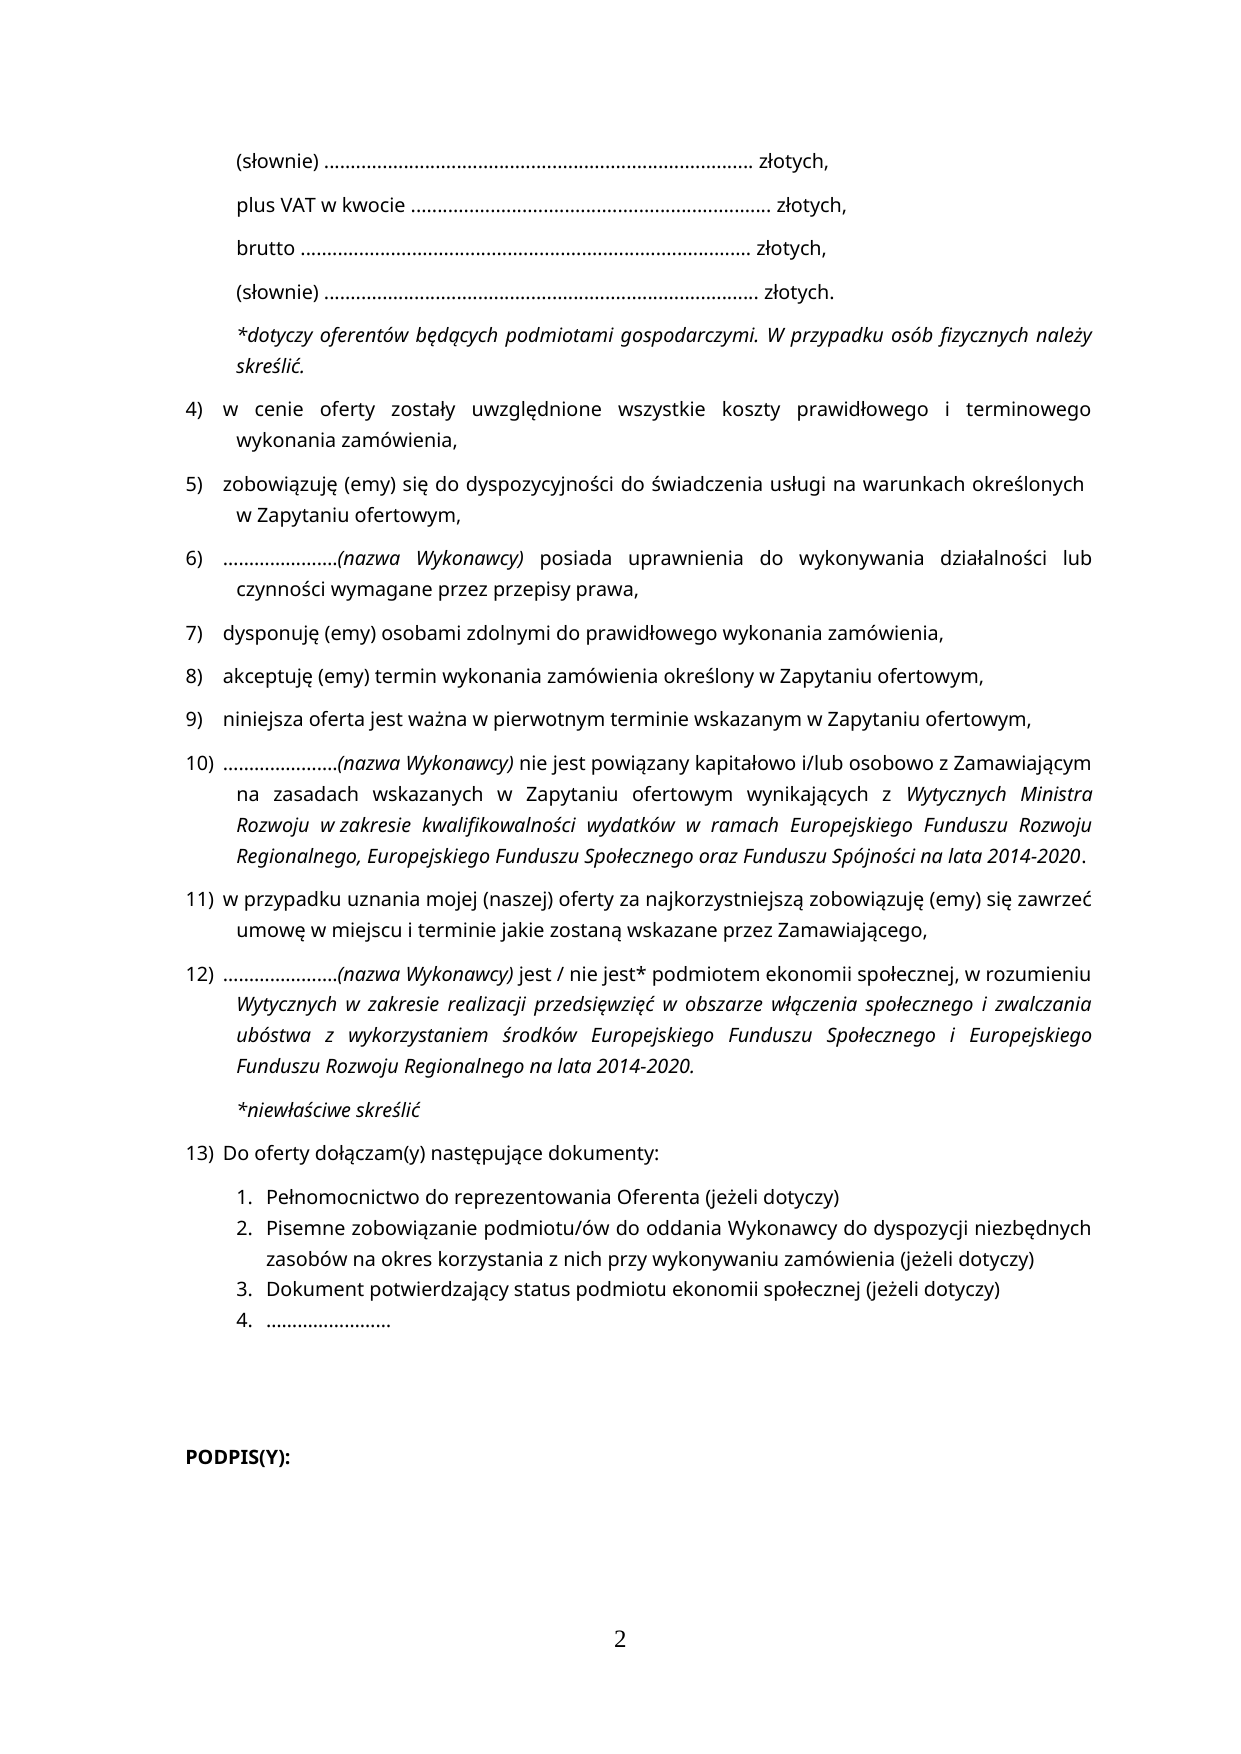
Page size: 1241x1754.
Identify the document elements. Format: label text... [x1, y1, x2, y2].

list ………………….(nazwa Wykonawcy) posiada uprawnienia do wykonywania działalności lub czynności wymagane przez przepisy prawa, [185, 544, 1093, 602]
text (słownie) ................................................................................. złotych, [236, 148, 1093, 174]
text *niewłaściwe skreślić [236, 1096, 1093, 1123]
list niniejsza oferta jest ważna w pierwotnym terminie wskazanym w Zapytaniu ofertowym, [185, 706, 1093, 733]
list …………………… [236, 1307, 1093, 1334]
list ………………….(nazwa Wykonawcy) nie jest powiązany kapitałowo i/lub osobowo z Zamawiającym na zasadach wskazanych w Zapytaniu ofertowym wynikających z Wytycznych Ministra Rozwoju w zakresie kwalifikowalności wydatków w ramach Europejskiego Funduszu Rozwoju Regionalnego, Europejskiego Funduszu Społecznego oraz Funduszu Spójności na lata 2014-2020. [185, 749, 1093, 869]
text (słownie) .................................................................................. złotych. [236, 278, 1093, 305]
list Do oferty dołączam(y) następujące dokumenty: [185, 1139, 1093, 1166]
list zobowiązuję (emy) się do dyspozycyjności do świadczenia usługi na warunkach określonych w Zapytaniu ofertowym, [185, 470, 1093, 528]
text plus VAT w kwocie .................................................................... złotych, [236, 191, 1093, 218]
list w przypadku uznania mojej (naszej) oferty za najkorzystniejszą zobowiązuję (emy) się zawrzeć umowę w miejscu i terminie jakie zostaną wskazane przez Zamawiającego, [185, 885, 1093, 943]
list Pisemne zobowiązanie podmiotu/ów do oddania Wykonawcy do dyspozycji niezbędnych zasobów na okres korzystania z nich przy wykonywaniu zamówienia (jeżeli dotyczy) [236, 1214, 1093, 1272]
list w cenie oferty zostały uwzględnione wszystkie koszty prawidłowego i terminowego wykonania zamówienia, [185, 396, 1093, 454]
text brutto ..................................................................................... złotych, [236, 234, 1093, 261]
list Pełnomocnictwo do reprezentowania Oferenta (jeżeli dotyczy) [236, 1183, 1093, 1210]
text PODPIS(Y): [185, 1443, 1093, 1470]
list akceptuję (emy) termin wykonania zamówienia określony w Zapytaniu ofertowym, [185, 662, 1093, 689]
list dysponuję (emy) osobami zdolnymi do prawidłowego wykonania zamówienia, [185, 619, 1093, 646]
list ………………….(nazwa Wykonawcy) jest / nie jest* podmiotem ekonomii społecznej, w rozumieniu Wytycznych w zakresie realizacji przedsięwzięć w obszarze włączenia społecznego i zwalczania ubóstwa z wykorzystaniem środków Europejskiego Funduszu Społecznego i Europejskiego Funduszu Rozwoju Regionalnego na lata 2014-2020. [185, 960, 1093, 1079]
text *dotyczy oferentów będących podmiotami gospodarczymi. W przypadku osób fizycznych należy skreślić. [236, 321, 1093, 379]
list Dokument potwierdzający status podmiotu ekonomii społecznej (jeżeli dotyczy) [236, 1276, 1093, 1303]
